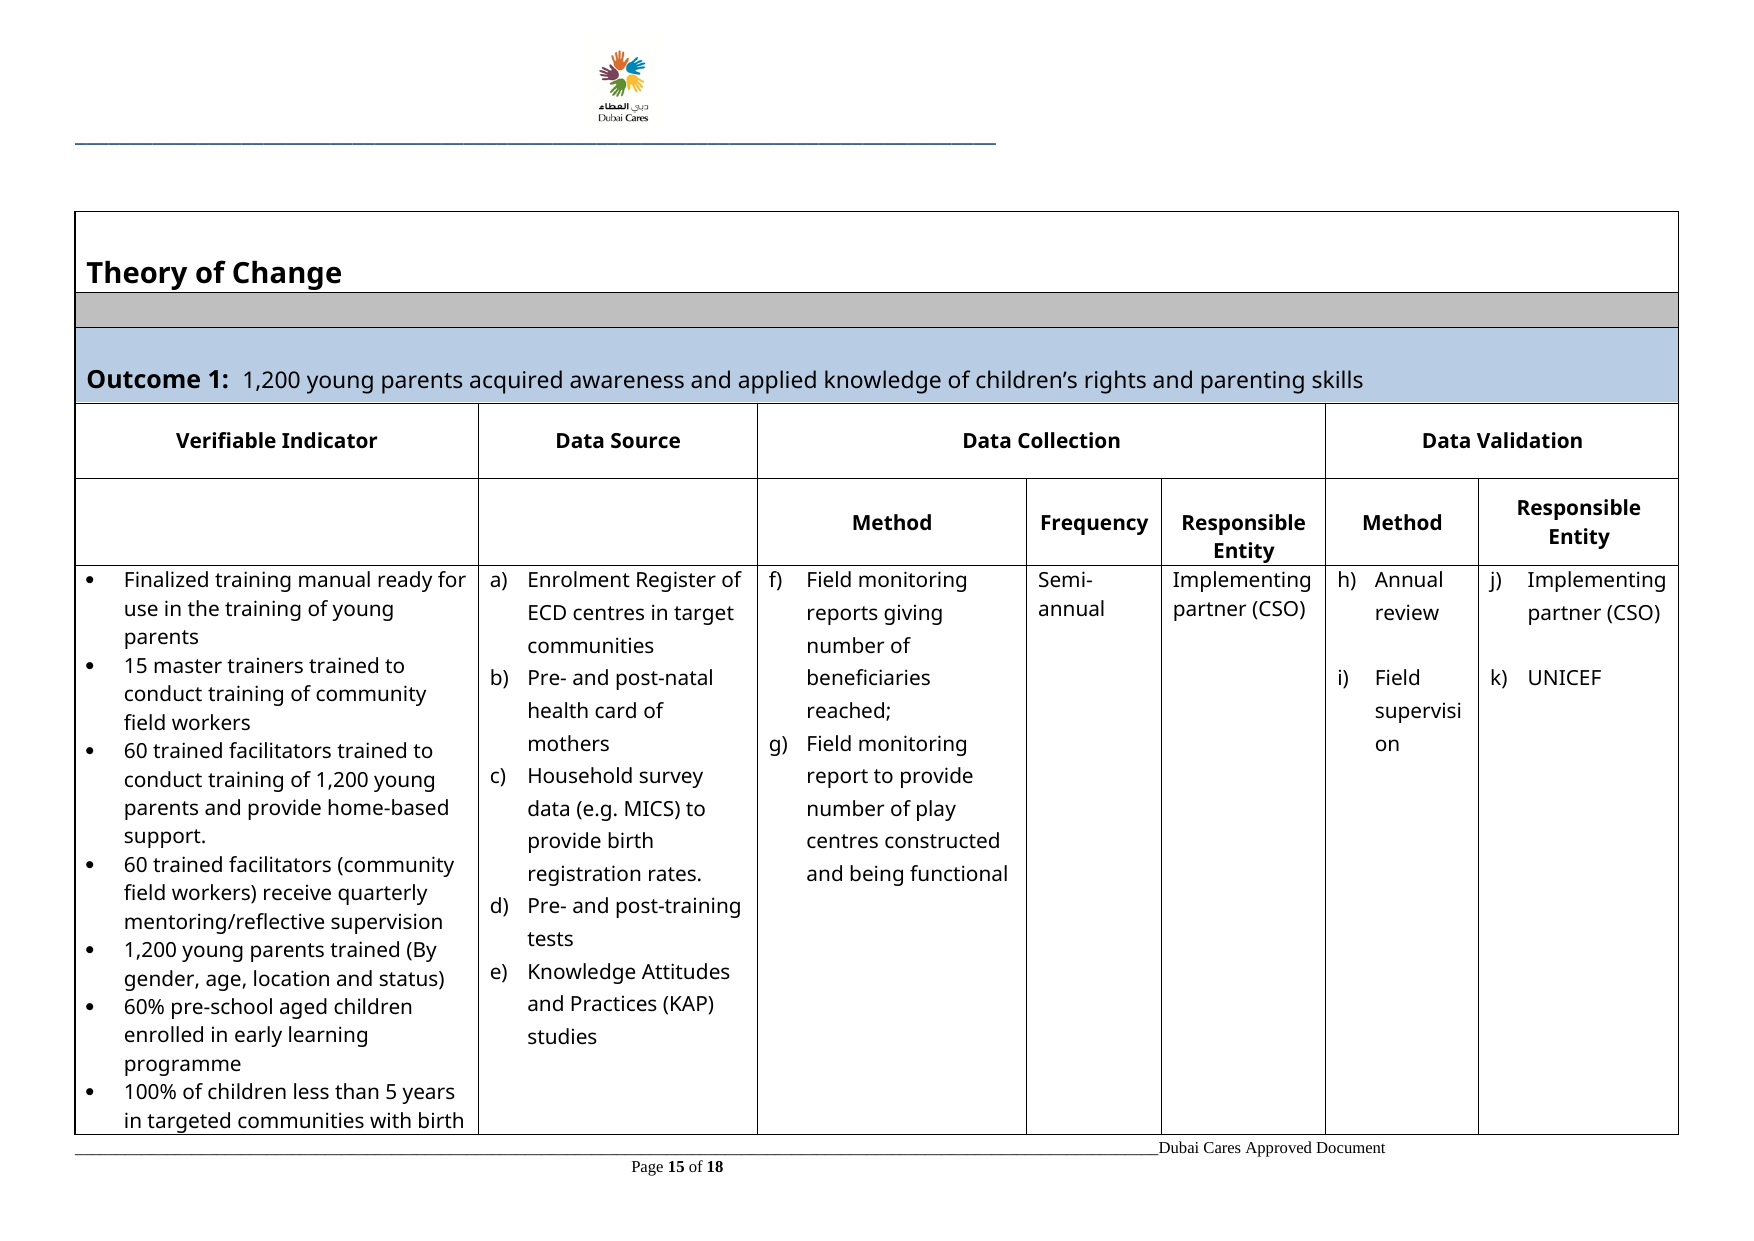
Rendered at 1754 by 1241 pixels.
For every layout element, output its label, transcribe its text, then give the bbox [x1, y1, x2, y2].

table_header Theory of Change [76, 212, 1678, 292]
table_cell Data Source [479, 404, 757, 478]
table_cell Responsible Entity [1162, 479, 1325, 564]
table_cell Implementing partner (CSO) UNICEF [1479, 566, 1678, 1134]
table_cell [76, 479, 478, 564]
table_cell [479, 479, 757, 564]
table_cell Responsible Entity [1479, 479, 1678, 564]
table_cell Frequency [1027, 479, 1161, 564]
table_cell Semi-annual [1027, 566, 1161, 1134]
table_cell Implementing partner (CSO) [1162, 566, 1325, 1134]
table_cell Method [1326, 479, 1478, 564]
table_cell Verifiable Indicator [76, 404, 478, 478]
table_cell Data Validation [1326, 404, 1678, 478]
table_cell [76, 293, 1678, 327]
table_cell Data Collection [758, 404, 1325, 478]
table_cell Method [758, 479, 1026, 564]
table_cell Annual review Field supervision [1326, 566, 1478, 1134]
table_cell Outcome 1: 1,200 young parents acquired awareness and applied knowledge of children’s rights and parenting skills [76, 328, 1678, 402]
picture [584, 31, 661, 139]
